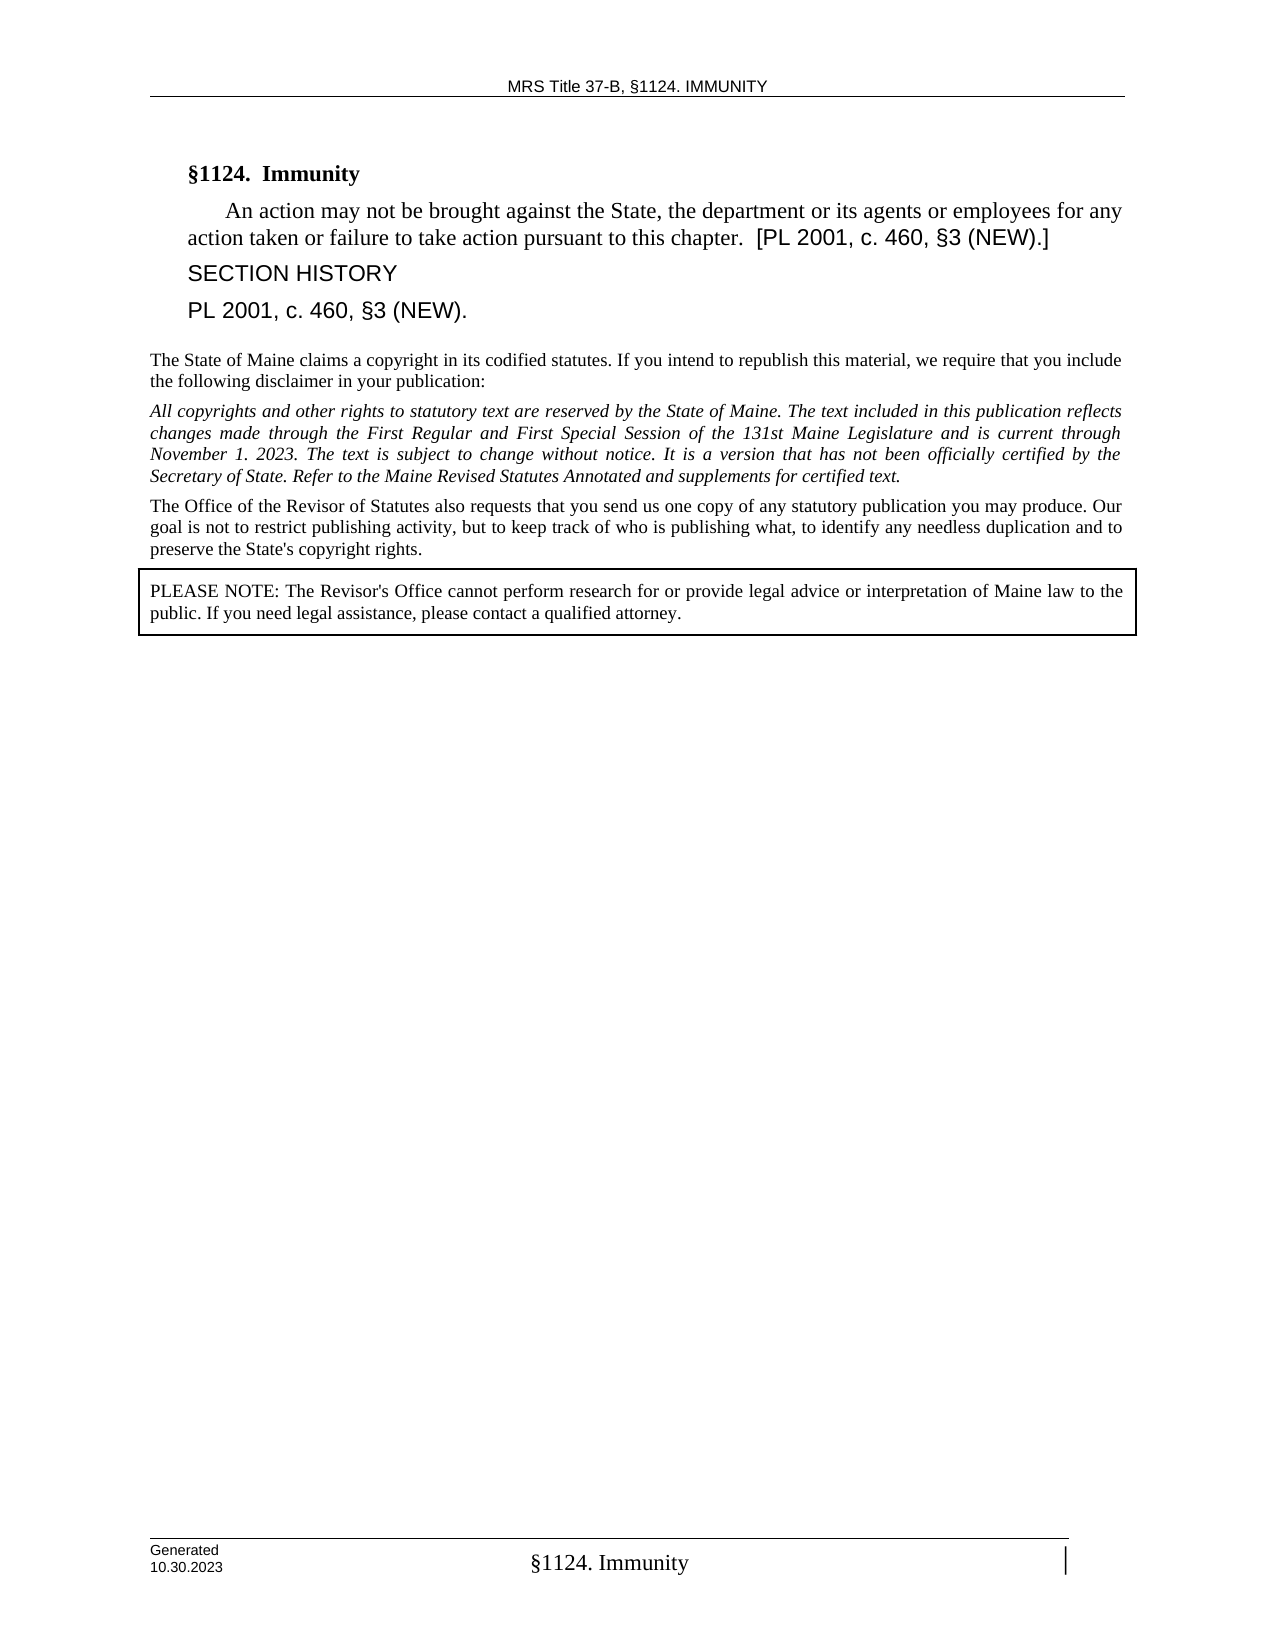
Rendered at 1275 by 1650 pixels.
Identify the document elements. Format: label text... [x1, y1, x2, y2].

text The State of Maine claims a copyright in its codified statutes. If you intend to republish this material, we require that you include the following disclaimer in your publication: [150, 348, 1125, 392]
text All copyrights and other rights to statutory text are reserved by the State of Maine. The text included in this publication reflects changes made through the First Regular and First Special Session of the 131st Maine Legislature and is current through November 1. 2023 . The text is subject to change without notice. It is a version that has not been officially certified by the Secretary of State. Refer to the Maine Revised Statutes Annotated and supplements for certified text. [150, 400, 1125, 486]
text SECTION HISTORY [187, 260, 1125, 287]
text The Office of the Revisor of Statutes also requests that you send us one copy of any statutory publication you may produce. Our goal is not to restrict publishing activity, but to keep track of who is publishing what, to identify any needless duplication and to preserve the State's copyright rights. [150, 494, 1125, 559]
text §1124. Immunity [187, 160, 1125, 187]
text PL 2001, c. 460, §3 (NEW). [187, 297, 1125, 323]
text An action may not be brought against the State, the department or its agents or employees for any action taken or failure to take action pursuant to this chapter. [PL 2001, c. 460, §3 (NEW).] [187, 197, 1125, 250]
text PLEASE NOTE: The Revisor's Office cannot perform research for or provide legal advice or interpretation of Maine law to the public. If you need legal assistance, please contact a qualified attorney. [140, 570, 1135, 634]
